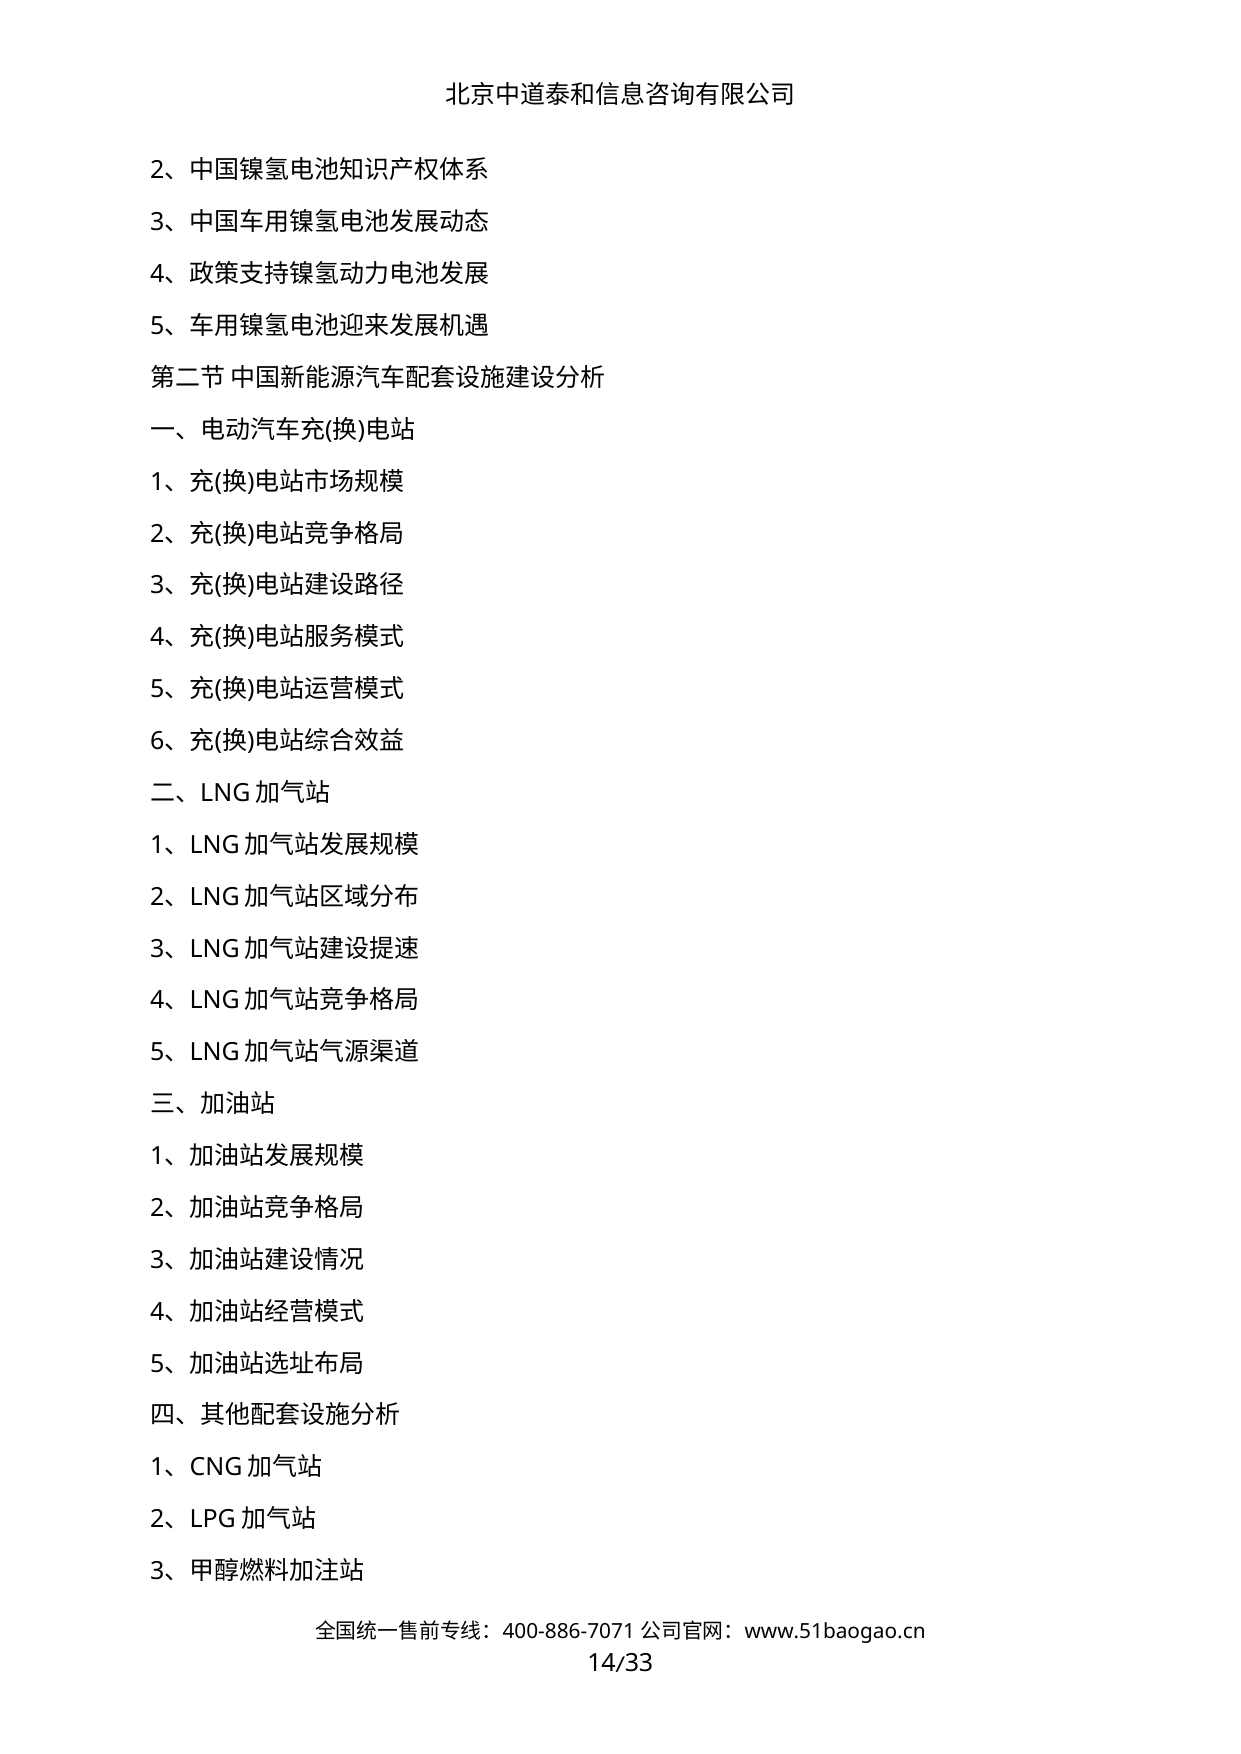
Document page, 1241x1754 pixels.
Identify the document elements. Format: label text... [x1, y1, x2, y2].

text 三、加油站 [150, 1084, 1090, 1120]
text 四、其他配套设施分析 [150, 1395, 1090, 1431]
text 4、政策支持镍氢动力电池发展 [150, 254, 1090, 290]
text 4、LNG加气站竞争格局 [150, 980, 1090, 1016]
text 3、加油站建设情况 [150, 1239, 1090, 1276]
text 4、加油站经营模式 [150, 1291, 1090, 1327]
text 2、LPG加气站 [150, 1499, 1090, 1535]
text 4、充(换)电站服务模式 [150, 617, 1090, 653]
text 2、加油站竞争格局 [150, 1187, 1090, 1224]
text 第二节 中国新能源汽车配套设施建设分析 [150, 357, 1090, 394]
text 二、LNG加气站 [150, 772, 1090, 809]
text 3、充(换)电站建设路径 [150, 565, 1090, 601]
text 1、加油站发展规模 [150, 1136, 1090, 1172]
text 3、LNG加气站建设提速 [150, 928, 1090, 964]
text 5、充(换)电站运营模式 [150, 669, 1090, 705]
text 2、充(换)电站竞争格局 [150, 513, 1090, 549]
text 3、甲醇燃料加注站 [150, 1551, 1090, 1587]
text 1、充(换)电站市场规模 [150, 461, 1090, 497]
text 2、LNG加气站区域分布 [150, 876, 1090, 912]
text 一、电动汽车充(换)电站 [150, 409, 1090, 446]
text 5、加油站选址布局 [150, 1343, 1090, 1379]
text 3、中国车用镍氢电池发展动态 [150, 202, 1090, 238]
text 2、中国镍氢电池知识产权体系 [150, 150, 1090, 186]
text 5、LNG加气站气源渠道 [150, 1032, 1090, 1068]
text 6、充(换)电站综合效益 [150, 721, 1090, 757]
text 1、LNG加气站发展规模 [150, 824, 1090, 861]
text 1、CNG加气站 [150, 1447, 1090, 1483]
text 5、车用镍氢电池迎来发展机遇 [150, 306, 1090, 342]
